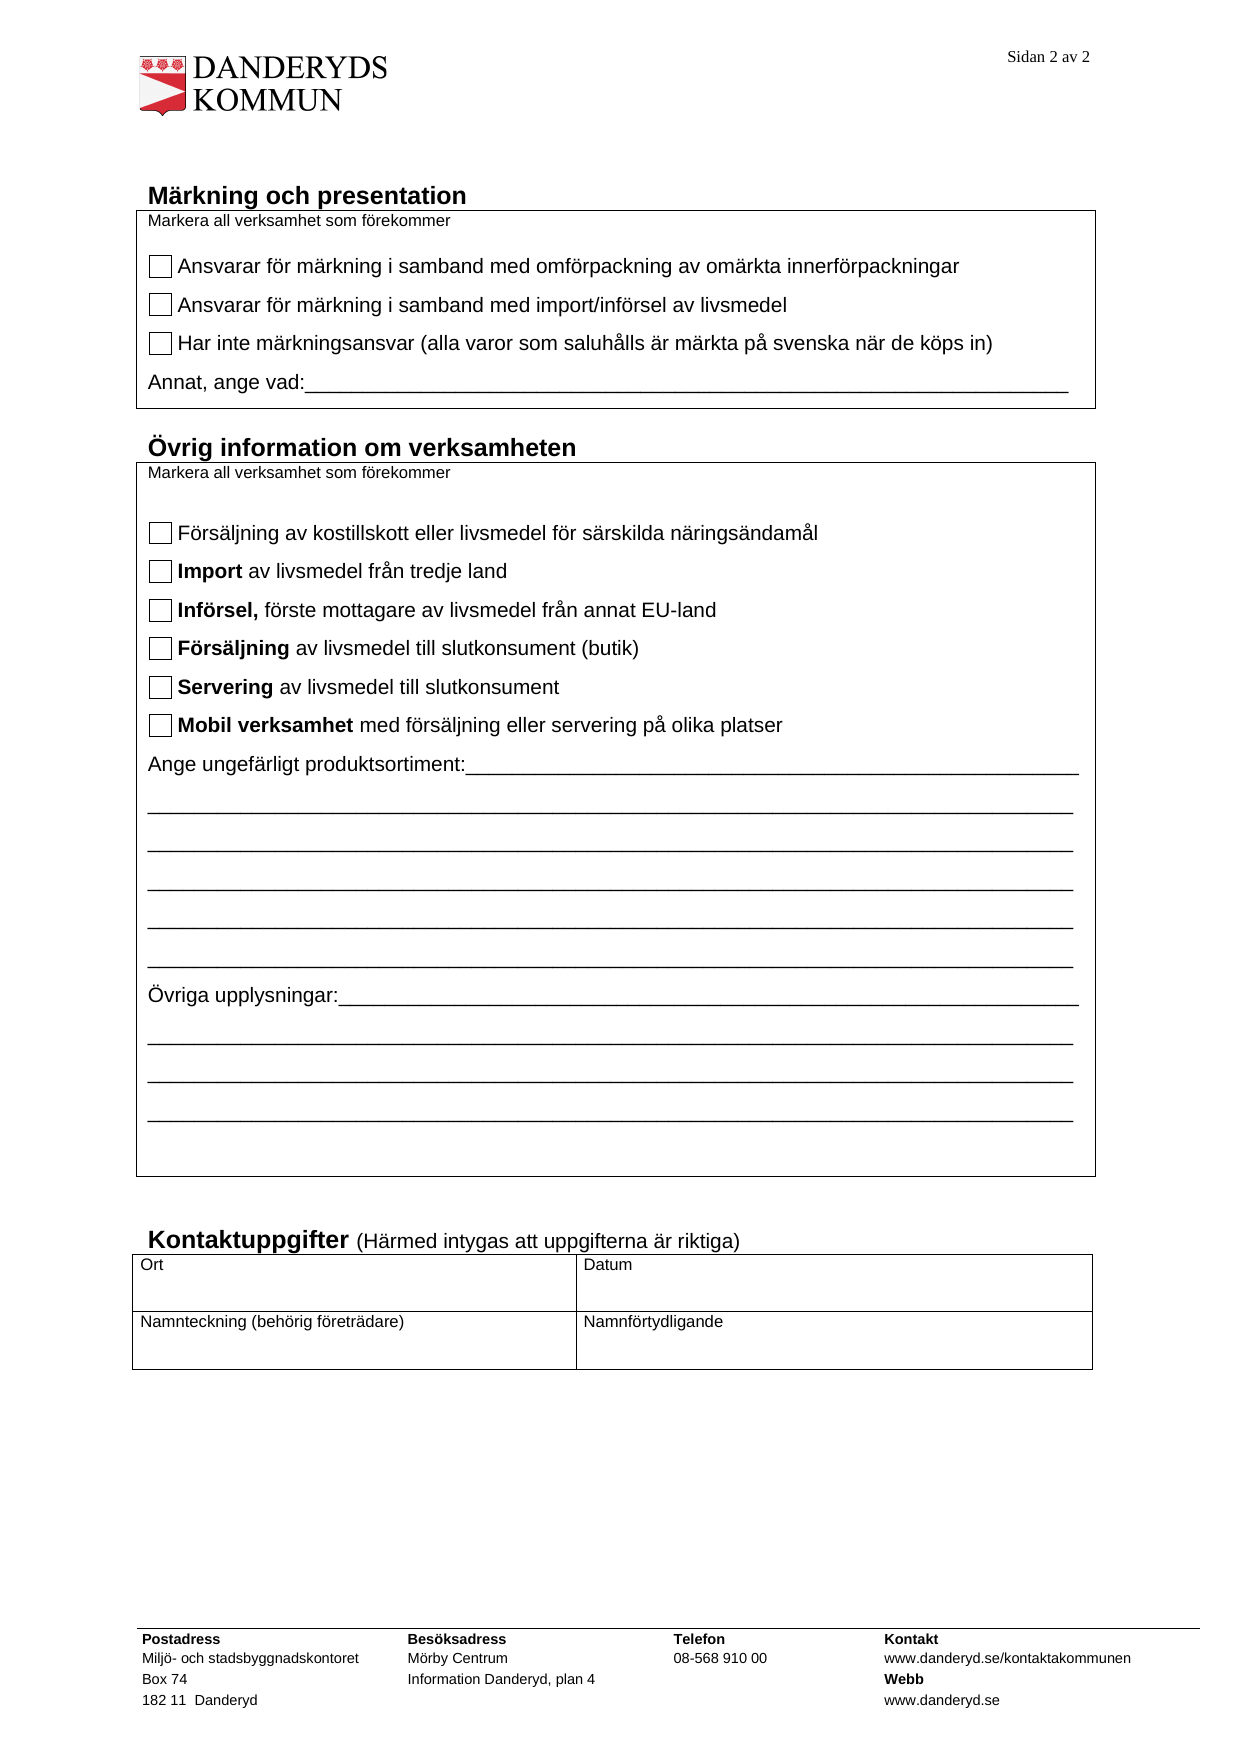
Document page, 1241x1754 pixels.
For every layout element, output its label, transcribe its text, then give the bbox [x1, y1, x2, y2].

picture [139, 56, 387, 116]
table_header Ort [133, 1255, 576, 1311]
subtitle Märkning och presentation [148, 181, 1092, 210]
text Kontaktuppgifter (Härmed intygas att uppgifterna är riktiga) [148, 1225, 1092, 1253]
table_cell Namnteckning (behörig företrädare) [133, 1312, 576, 1369]
table_cell Namnförtydligande [577, 1312, 1092, 1369]
table_header Datum [577, 1255, 1092, 1311]
subtitle Övrig information om verksamheten [148, 433, 1092, 462]
table_header Markera all verksamhet som förekommer Ansvarar för märkning i samband med omförpackning av omärkta innerförpackningar Ansvarar för märkning i samband med import/införsel av livsmedel Har inte märkningsansvar (alla varor som saluhålls är märkta på svenska när de köps in) Annat, ange vad:__________________________________________________________________ [137, 211, 1095, 408]
table_header Markera all verksamhet som förekommer Försäljning av kostillskott eller livsmedel för särskilda näringsändamål Import av livsmedel från tredje land Införsel, förste mottagare av livsmedel från annat EU-land Försäljning av livsmedel till slutkonsument (butik) Servering av livsmedel till slutkonsument Mobil verksamhet med försäljning eller servering på olika platser Ange ungefärligt produktsortiment:_____________________________________________________ ________________________________________________________________________________ ________________________________________________________________________________ ________________________________________________________________________________ ________________________________________________________________________________ ________________________________________________________________________________ Övriga upplysningar:________________________________________________________________ ________________________________________________________________________________ ________________________________________________________________________________ ________________________________________________________________________________ [137, 463, 1095, 1176]
